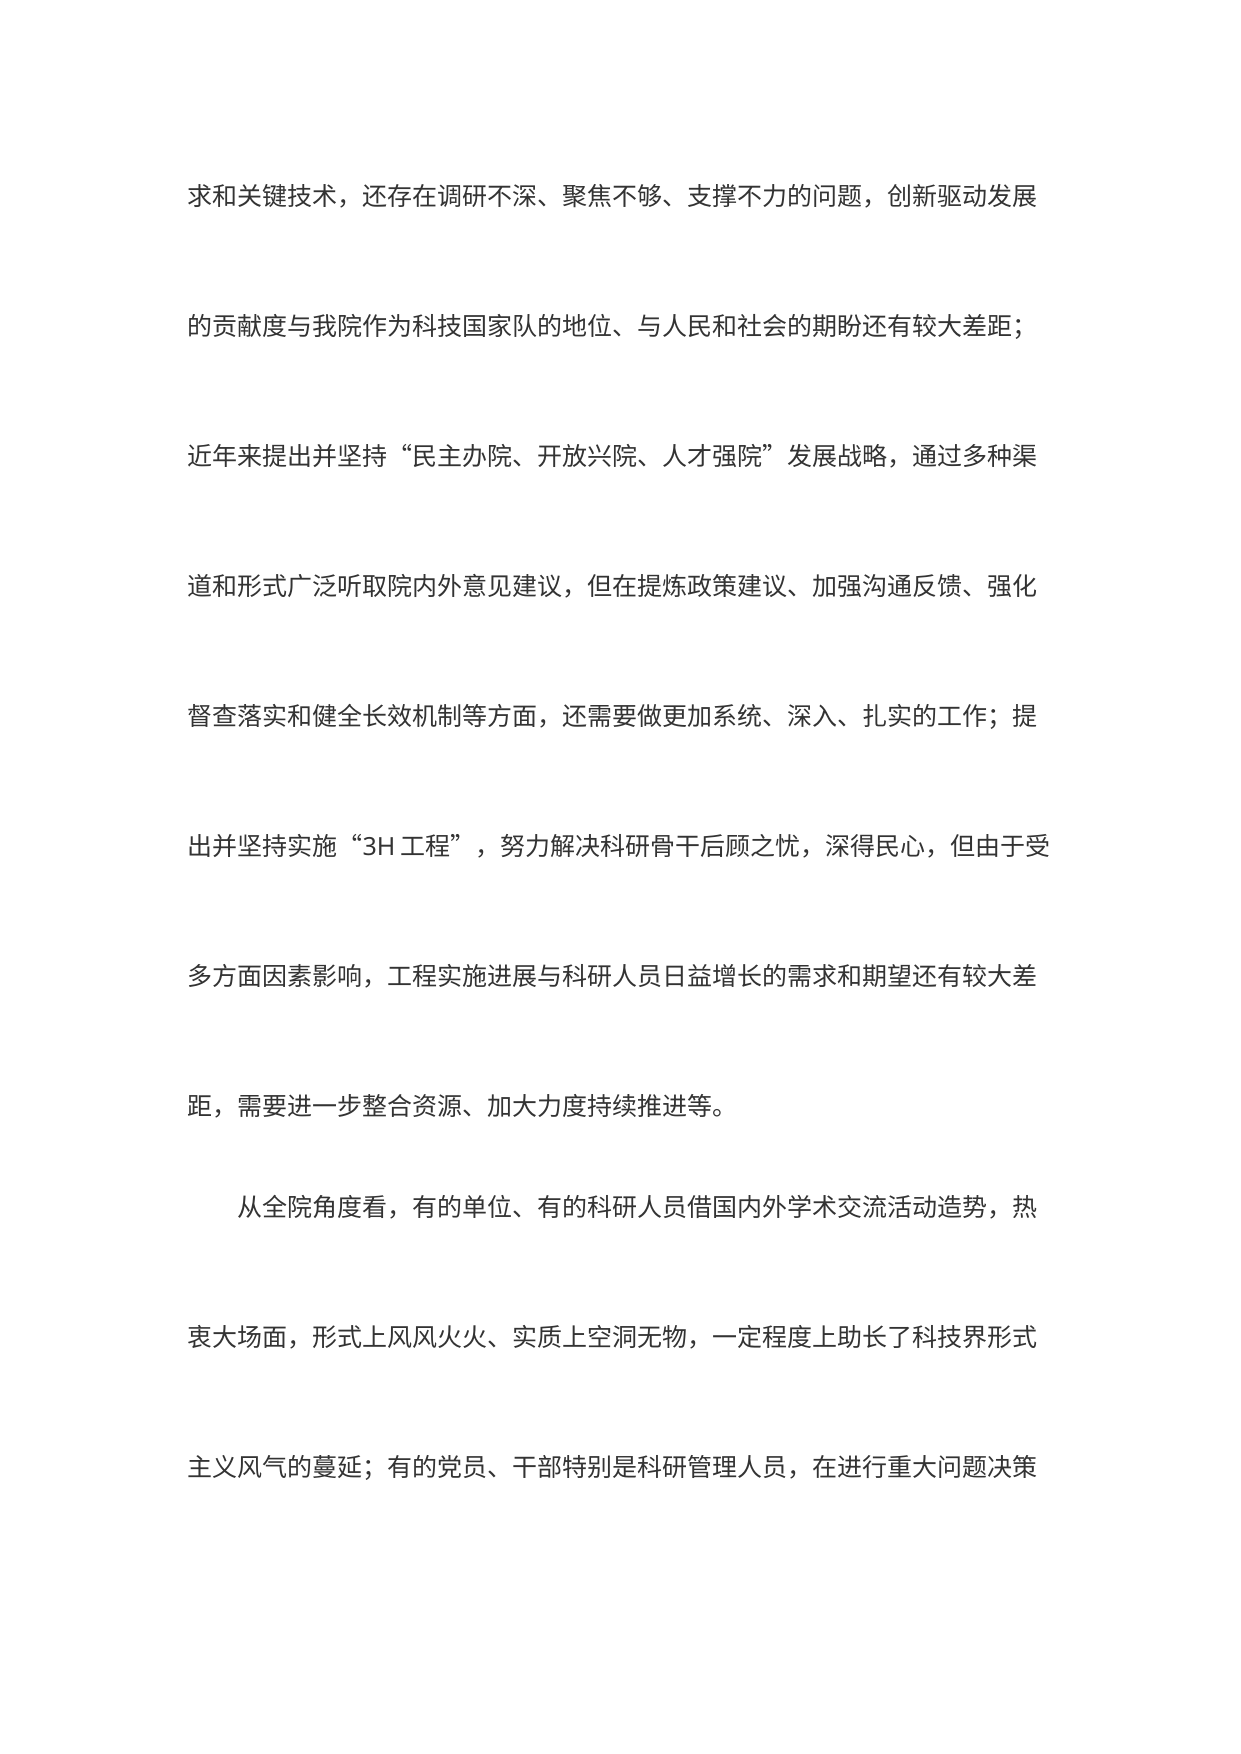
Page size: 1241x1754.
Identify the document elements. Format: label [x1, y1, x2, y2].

text [187, 162, 1053, 1137]
text [187, 1173, 1053, 1498]
